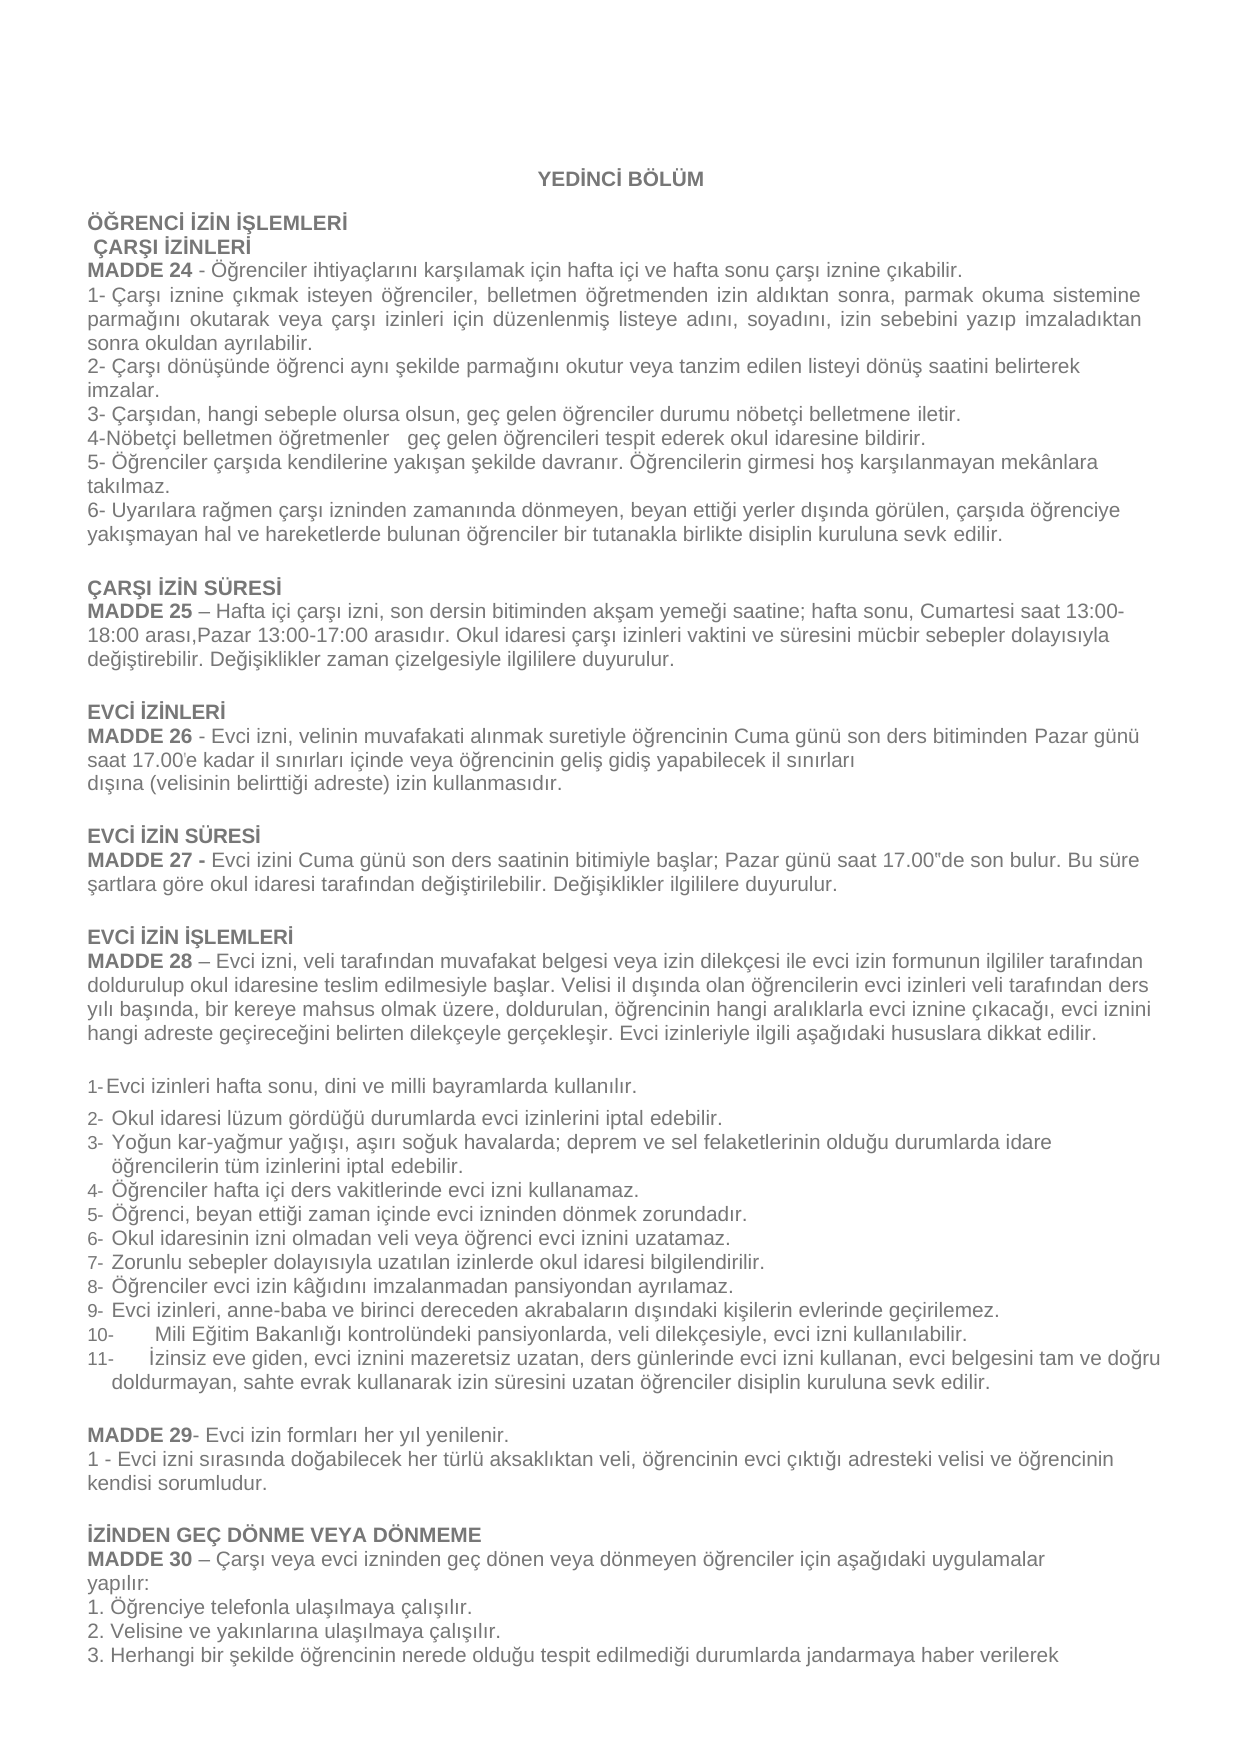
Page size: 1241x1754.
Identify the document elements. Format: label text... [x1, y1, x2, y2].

list Evci izinleri, anne-baba ve birinci dereceden akrabaların dışındaki kişilerin evlerinde geçirilemez. [87, 1298, 1165, 1322]
list Evci izinleri hafta sonu, dini ve milli bayramlarda kullanılır. [87, 1074, 1165, 1098]
text MADDE 29- Evci izin formları her yıl yenilenir. [87, 1423, 1165, 1447]
list Öğrenciler çarşıda kendilerine yakışan şekilde davranır. Öğrencilerin girmesi hoş karşılanmayan mekânlara takılmaz. [87, 450, 1119, 498]
subtitle EVCİ İZİN İŞLEMLERİ [87, 925, 1165, 949]
list Öğrenci, beyan ettiği zaman içinde evci izninden dönmek zorundadır. [87, 1202, 1165, 1226]
list Okul idaresinin izni olmadan veli veya öğrenci evci iznini uzatamaz. [87, 1226, 1165, 1250]
text 1 - Evci izni sırasında doğabilecek her türlü aksaklıktan veli, öğrencinin evci çıktığı adresteki velisi ve öğrencinin kendisi sorumludur. [87, 1447, 1154, 1494]
list Öğrenciye telefonla ulaşılmaya çalışılır. [87, 1595, 1165, 1619]
text MADDE 26 - Evci izni, velinin muvafakati alınmak suretiyle öğrencinin Cuma günü son ders bitiminden Pazar günü saat 17.00‟e kadar il sınırları içinde veya öğrencinin geliş gidiş yapabilecek il sınırları [87, 723, 1165, 771]
subtitle İZİNDEN GEÇ DÖNME VEYA DÖNMEME [87, 1523, 1165, 1547]
subtitle ÇARŞI İZİNLERİ [87, 235, 1165, 259]
list Çarşı iznine çıkmak isteyen öğrenciler, belletmen öğretmenden izin aldıktan sonra, parmak okuma sistemine parmağını okutarak veya çarşı izinleri için düzenlenmiş listeye adını, soyadını, izin sebebini yazıp imzaladıktan sonra okuldan ayrılabilir. [87, 282, 1142, 354]
text MADDE 27 - Evci izini Cuma günü son ders saatinin bitimiyle başlar; Pazar günü saat 17.00‟de son bulur. Bu süre şartlara göre okul idaresi tarafından değiştirilebilir. Değişiklikler ilgililere duyurulur. [87, 848, 1154, 896]
list Zorunlu sebepler dolayısıyla uzatılan izinlerde okul idaresi bilgilendirilir. [87, 1250, 1165, 1274]
list Öğrenciler hafta içi ders vakitlerinde evci izni kullanamaz. [87, 1178, 1165, 1202]
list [87, 1643, 1098, 1667]
list Çarşı dönüşünde öğrenci aynı şekilde parmağını okutur veya tanzim edilen listeyi dönüş saatini belirterek imzalar. [87, 354, 1110, 402]
text MADDE 24 - Öğrenciler ihtiyaçlarını karşılamak için hafta içi ve hafta sonu çarşı iznine çıkabilir. [87, 259, 1165, 282]
text MADDE 30 – Çarşı veya evci izninden geç dönen veya dönmeyen öğrenciler için aşağıdaki uygulamalar yapılır: [87, 1547, 1051, 1595]
list Yoğun kar-yağmur yağışı, aşırı soğuk havalarda; deprem ve sel felaketlerinin olduğu durumlarda idare öğrencilerin tüm izinlerini iptal edebilir. [87, 1130, 1165, 1178]
subtitle EVCİ İZİN SÜRESİ [87, 824, 1165, 848]
subtitle ÖĞRENCİ İZİN İŞLEMLERİ [87, 211, 1165, 234]
list Çarşıdan, hangi sebeple olursa olsun, geç gelen öğrenciler durumu nöbetçi belletmene iletir. [87, 402, 1165, 426]
list İzinsiz eve giden, evci iznini mazeretsiz uzatan, ders günlerinde evci izni kullanan, evci belgesini tam ve doğru doldurmayan, sahte evrak kullanarak izin süresini uzatan öğrenciler disiplin kuruluna sevk edilir. [87, 1346, 1165, 1393]
subtitle ÇARŞI İZİN SÜRESİ [87, 575, 1165, 599]
list Öğrenciler evci izin kâğıdını imzalanmadan pansiyondan ayrılamaz. [87, 1274, 1165, 1298]
list Mili Eğitim Bakanlığı kontrolündeki pansiyonlarda, veli dilekçesiyle, evci izni kullanılabilir. [87, 1322, 1165, 1346]
text MADDE 25 – Hafta içi çarşı izni, son dersin bitiminden akşam yemeği saatine; hafta sonu, Cumartesi saat 13:00-18:00 arası,Pazar 13:00-17:00 arasıdır. Okul idaresi çarşı izinleri vaktini ve süresini mücbir sebepler dolayısıyla değiştirebilir. Değişiklikler zaman çizelgesiyle ilgililere duyurulur. [87, 599, 1154, 671]
text MADDE 28 – Evci izni, veli tarafından muvafakat belgesi veya izin dilekçesi ile evci izin formunun ilgililer tarafından doldurulup okul idaresine teslim edilmesiyle başlar. Velisi il dışında olan öğrencilerin evci izinleri veli tarafından ders yılı başında, bir kereye mahsus olmak üzere, doldurulan, öğrencinin hangi aralıklarla evci iznine çıkacağı, evci iznini hangi adreste geçireceğini belirten dilekçeyle gerçekleşir. Evci izinleriyle ilgili aşağıdaki hususlara dikkat edilir. [87, 949, 1154, 1044]
list Uyarılara rağmen çarşı izninden zamanında dönmeyen, beyan ettiği yerler dışında görülen, çarşıda öğrenciye yakışmayan hal ve hareketlerde bulunan öğrenciler bir tutanakla birlikte disiplin kuruluna sevk edilir. [87, 498, 1146, 546]
list Nöbetçi belletmen öğretmenler geç gelen öğrencileri tespit ederek okul idaresine bildirir. [87, 426, 1110, 450]
list Velisine ve yakınlarına ulaşılmaya çalışılır. [87, 1619, 1165, 1643]
subtitle EVCİ İZİNLERİ [87, 699, 1165, 723]
text dışına (velisinin belirttiği adreste) izin kullanmasıdır. [87, 771, 1165, 795]
list Okul idaresi lüzum gördüğü durumlarda evci izinlerini iptal edebilir. [87, 1106, 1165, 1130]
subtitle YEDİNCİ BÖLÜM [182, 167, 1060, 191]
